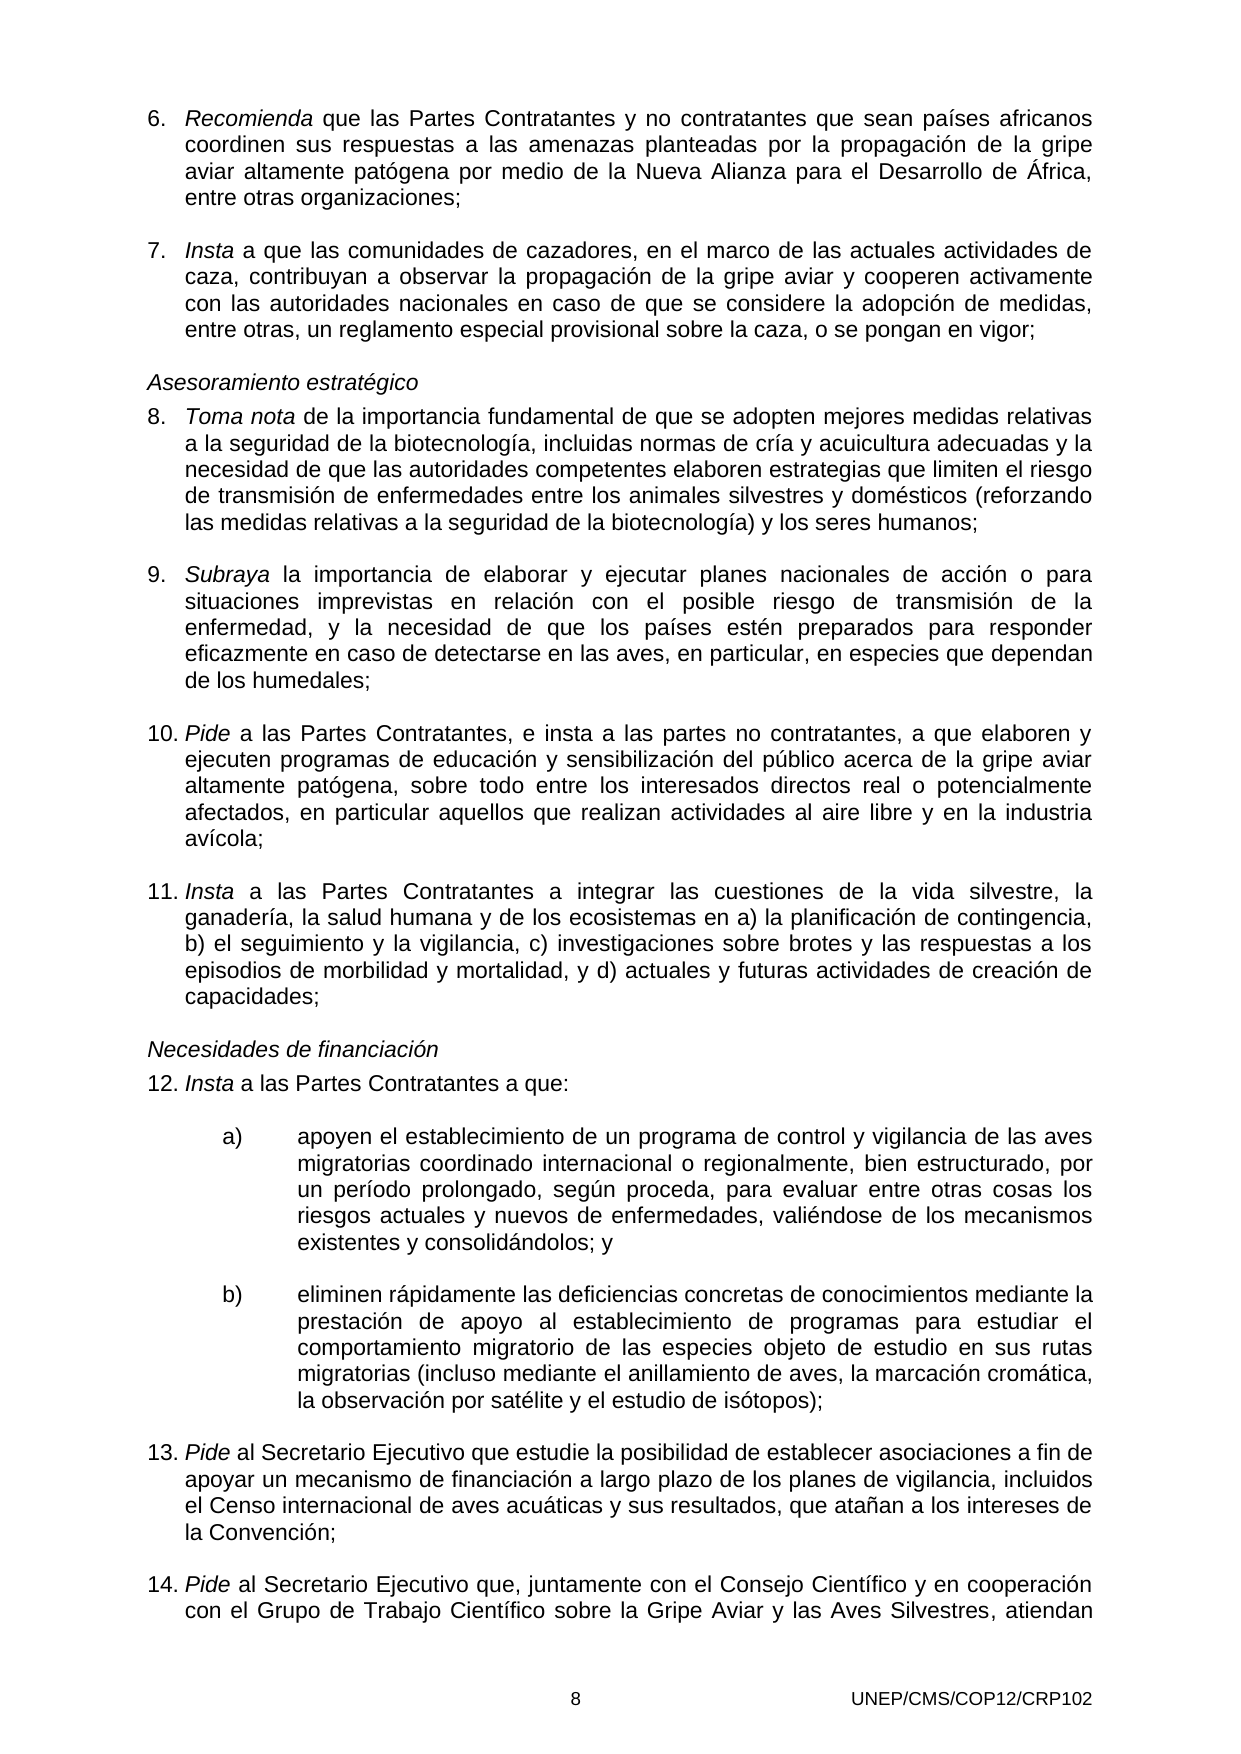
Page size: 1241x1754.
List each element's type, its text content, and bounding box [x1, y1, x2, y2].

list Pide al Secretario Ejecutivo que estudie la posibilidad de establecer asociaciones a fin de apoyar un mecanismo de financiación a largo plazo de los planes de vigilancia, incluidos el Censo internacional de aves acuáticas y sus resultados, que atañan a los intereses de la Convención; [147, 1439, 1093, 1545]
list Insta a que las comunidades de cazadores, en el marco de las actuales actividades de caza, contribuyan a observar la propagación de la gripe aviar y cooperen activamente con las autoridades nacionales en caso de que se considere la adopción de medidas, entre otras, un reglamento especial provisional sobre la caza, o se pongan en vigor; [147, 237, 1093, 342]
list Pide a las Partes Contratantes, e insta a las partes no contratantes, a que elaboren y ejecuten programas de educación y sensibilización del público acerca de la gripe aviar altamente patógena, sobre todo entre los interesados directos real o potencialmente afectados, en particular aquellos que realizan actividades al aire libre y en la industria avícola; [147, 719, 1093, 851]
text Necesidades de financiación [147, 1036, 1093, 1062]
text a) apoyen el establecimiento de un programa de control y vigilancia de las aves migratorias coordinado internacional o regionalmente, bien estructurado, por un período prolongado, según proceda, para evaluar entre otras cosas los riesgos actuales y nuevos de enfermedades, valiéndose de los mecanismos existentes y consolidándolos; y [222, 1123, 1093, 1255]
list Subraya la importancia de elaborar y ejecutar planes nacionales de acción o para situaciones imprevistas en relación con el posible riesgo de transmisión de la enfermedad, y la necesidad de que los países estén preparados para responder eficazmente en caso de detectarse en las aves, en particular, en especies que dependan de los humedales; [147, 561, 1093, 693]
list Insta a las Partes Contratantes a que: [147, 1070, 1093, 1097]
list Recomienda que las Partes Contratantes y no contratantes que sean países africanos coordinen sus respuestas a las amenazas planteadas por la propagación de la gripe aviar altamente patógena por medio de la Nueva Alianza para el Desarrollo de África, entre otras organizaciones; [147, 105, 1093, 210]
list Insta a las Partes Contratantes a integrar las cuestiones de la vida silvestre, la ganadería, la salud humana y de los ecosistemas en a) la planificación de contingencia, b) el seguimiento y la vigilancia, c) investigaciones sobre brotes y las respuestas a los episodios de morbilidad y mortalidad, y d) actuales y futuras actividades de creación de capacidades; [147, 878, 1093, 1009]
text b) eliminen rápidamente las deficiencias concretas de conocimientos mediante la prestación de apoyo al establecimiento de programas para estudiar el comportamiento migratorio de las especies objeto de estudio en sus rutas migratorias (incluso mediante el anillamiento de aves, la marcación cromática, la observación por satélite y el estudio de isótopos); [222, 1281, 1093, 1413]
list Toma nota de la importancia fundamental de que se adopten mejores medidas relativas a la seguridad de la biotecnología, incluidas normas de cría y acuicultura adecuadas y la necesidad de que las autoridades competentes elaboren estrategias que limiten el riesgo de transmisión de enfermedades entre los animales silvestres y domésticos (reforzando las medidas relativas a la seguridad de la biotecnología) y los seres humanos; [147, 403, 1093, 535]
text Asesoramiento estratégico [147, 368, 1093, 395]
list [147, 1571, 1093, 1624]
